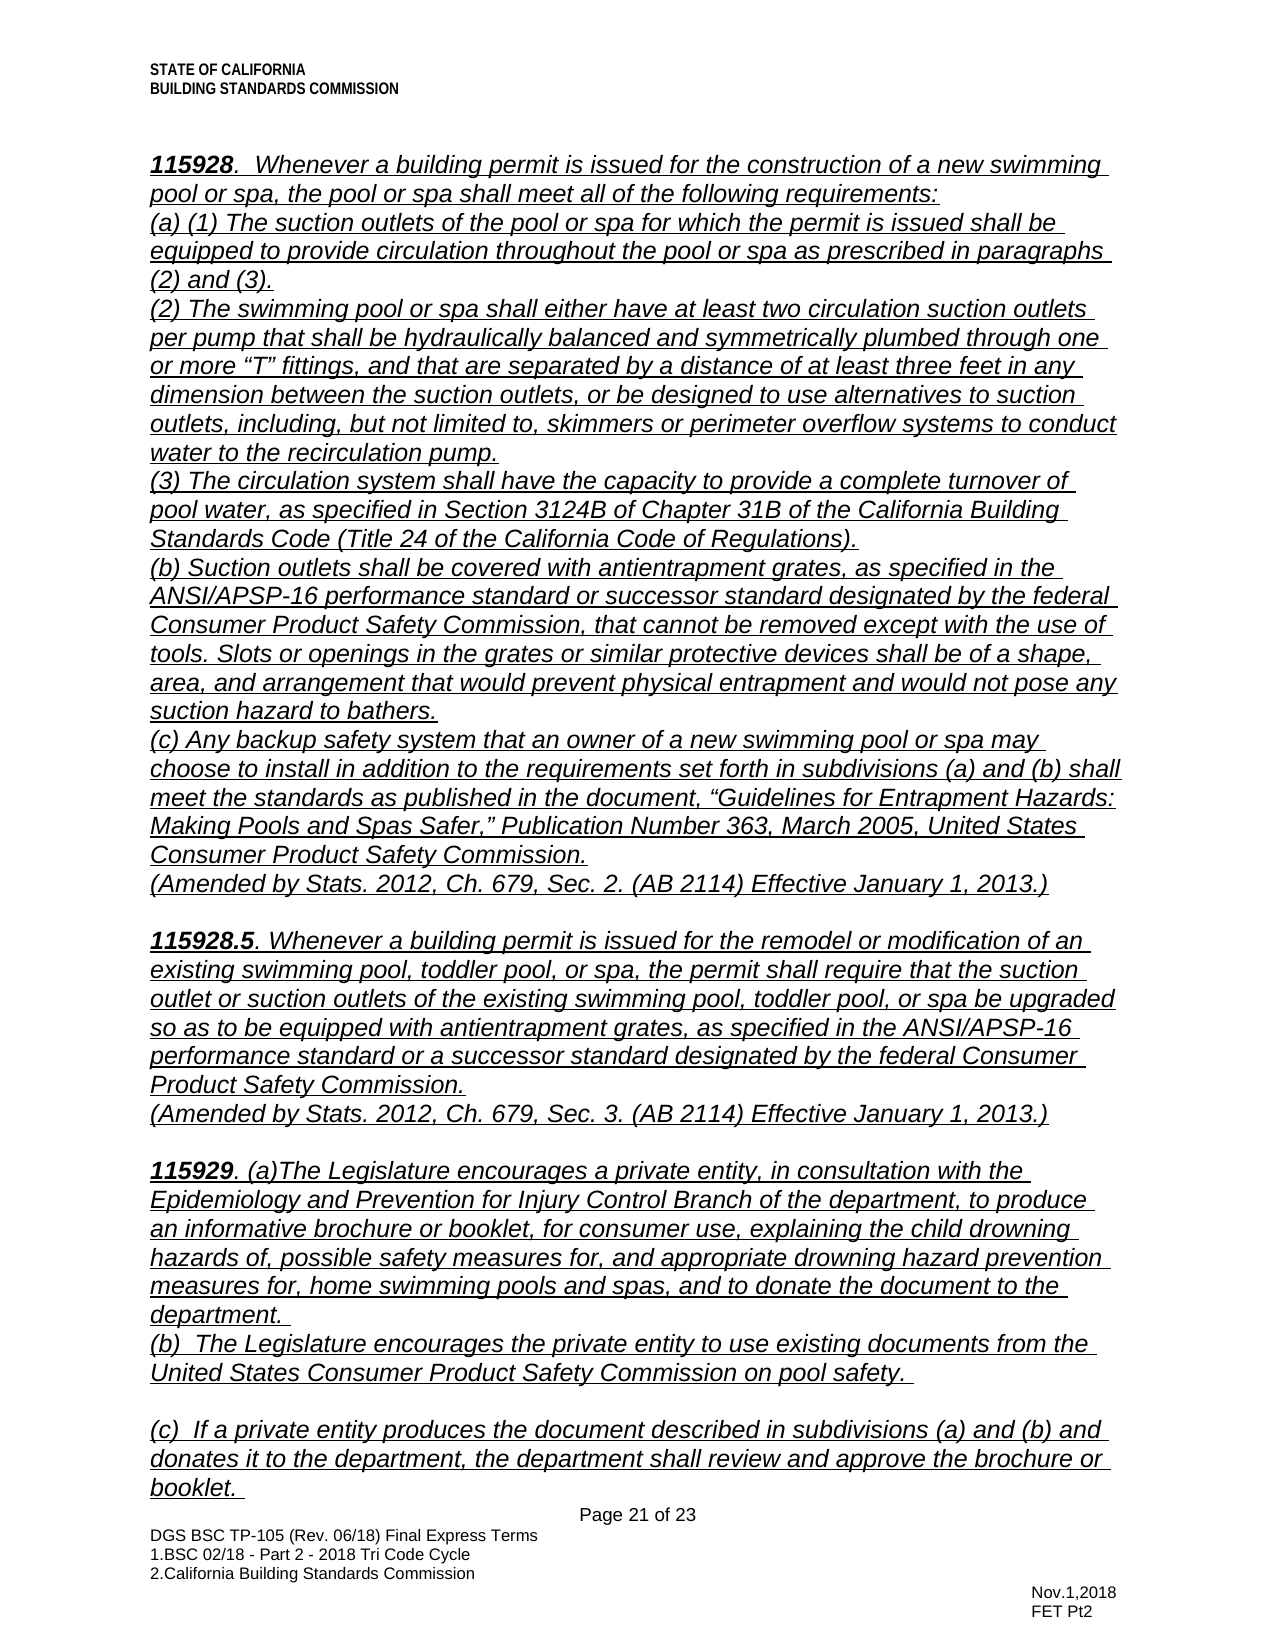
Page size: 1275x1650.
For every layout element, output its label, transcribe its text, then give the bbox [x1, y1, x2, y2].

text (b) Suction outlets shall be covered with antientrapment grates, as specified in the ANSI/APSP-16 performance standard or successor standard designated by the federal Consumer Product Safety Commission, that cannot be removed except with the use of tools. Slots or openings in the grates or similar protective devices shall be of a shape, area, and arrangement that would prevent physical entrapment and would not pose any suction hazard to bathers. [150, 552, 1125, 725]
text (a) (1) The suction outlets of the pool or spa for which the permit is issued shall be equipped to provide circulation throughout the pool or spa as prescribed in paragraphs (2) and (3). [150, 207, 1125, 294]
text (3) The circulation system shall have the capacity to provide a complete turnover of pool water, as specified in Section 3124B of Chapter 31B of the California Building Standards Code (Title 24 of the California Code of Regulations). [150, 466, 1125, 552]
text 115929. (a)The Legislature encourages a private entity, in consultation with the Epidemiology and Prevention for Injury Control Branch of the department, to produce an informative brochure or booklet, for consumer use, explaining the child drowning hazards of, possible safety measures for, and appropriate drowning hazard prevention measures for, home swimming pools and spas, and to donate the document to the department. [150, 1156, 1125, 1329]
text (b) The Legislature encourages the private entity to use existing documents from the United States Consumer Product Safety Commission on pool safety. [150, 1329, 1125, 1386]
text (c) If a private entity produces the document described in subdivisions (a) and (b) and donates it to the department, the department shall review and approve the brochure or booklet. [150, 1415, 1125, 1501]
text (2) The swimming pool or spa shall either have at least two circulation suction outlets per pump that shall be hydraulically balanced and symmetrically plumbed through one or more “T” fittings, and that are separated by a distance of at least three feet in any dimension between the suction outlets, or be designed to use alternatives to suction outlets, including, but not limited to, skimmers or perimeter overflow systems to conduct water to the recirculation pump. [150, 294, 1125, 466]
text 115928.5. Whenever a building permit is issued for the remodel or modification of an existing swimming pool, toddler pool, or spa, the permit shall require that the suction outlet or suction outlets of the existing swimming pool, toddler pool, or spa be upgraded so as to be equipped with antientrapment grates, as specified in the ANSI/APSP-16 performance standard or a successor standard designated by the federal Consumer Product Safety Commission. [150, 926, 1125, 1099]
text 115928. Whenever a building permit is issued for the construction of a new swimming pool or spa, the pool or spa shall meet all of the following requirements: [150, 150, 1125, 207]
text (Amended by Stats. 2012, Ch. 679, Sec. 2. (AB 2114) Effective January 1, 2013.) [150, 869, 1125, 897]
text (c) Any backup safety system that an owner of a new swimming pool or spa may choose to install in addition to the requirements set forth in subdivisions (a) and (b) shall meet the standards as published in the document, “Guidelines for Entrapment Hazards: Making Pools and Spas Safer,” Publication Number 363, March 2005, United States Consumer Product Safety Commission. [150, 725, 1125, 869]
text (Amended by Stats. 2012, Ch. 679, Sec. 3. (AB 2114) Effective January 1, 2013.) [150, 1099, 1125, 1127]
